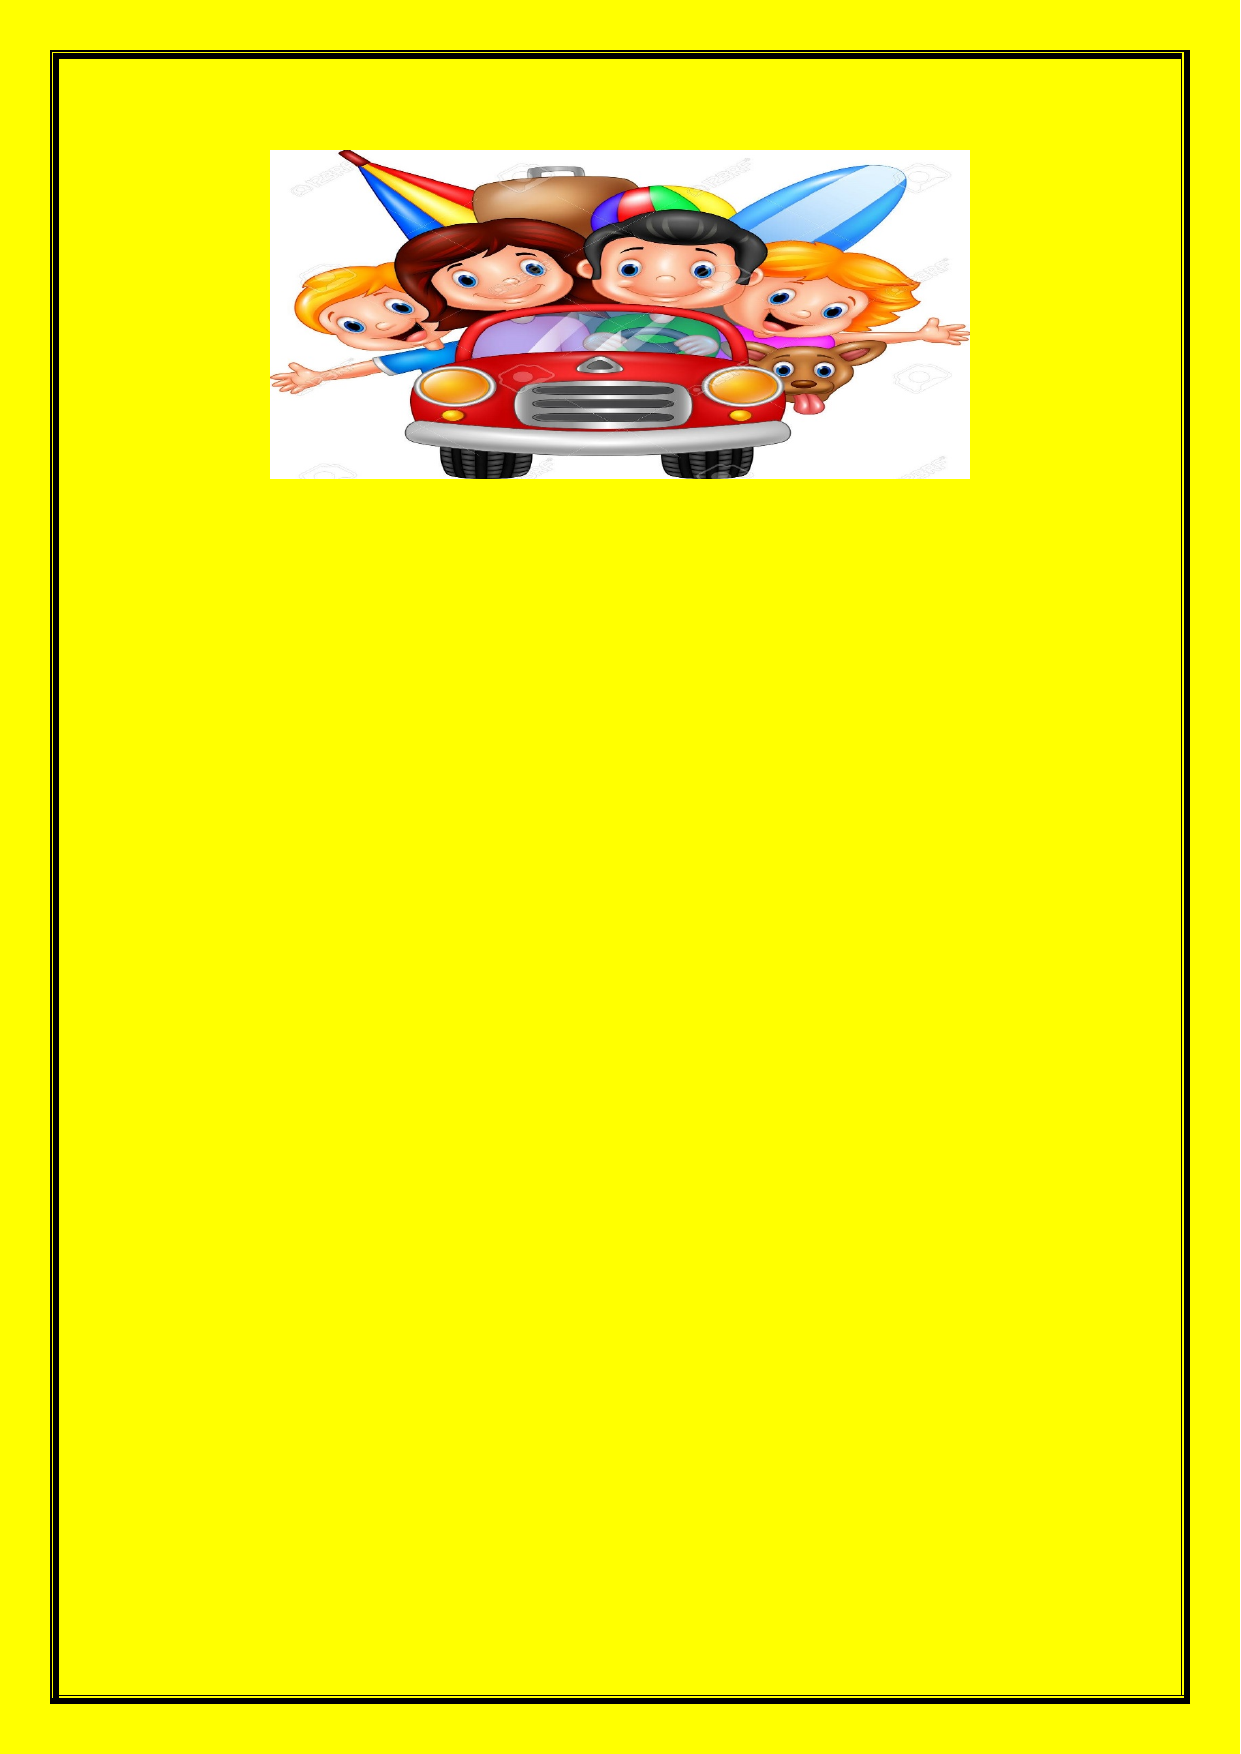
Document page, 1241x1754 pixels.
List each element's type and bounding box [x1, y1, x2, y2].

picture [270, 150, 970, 479]
